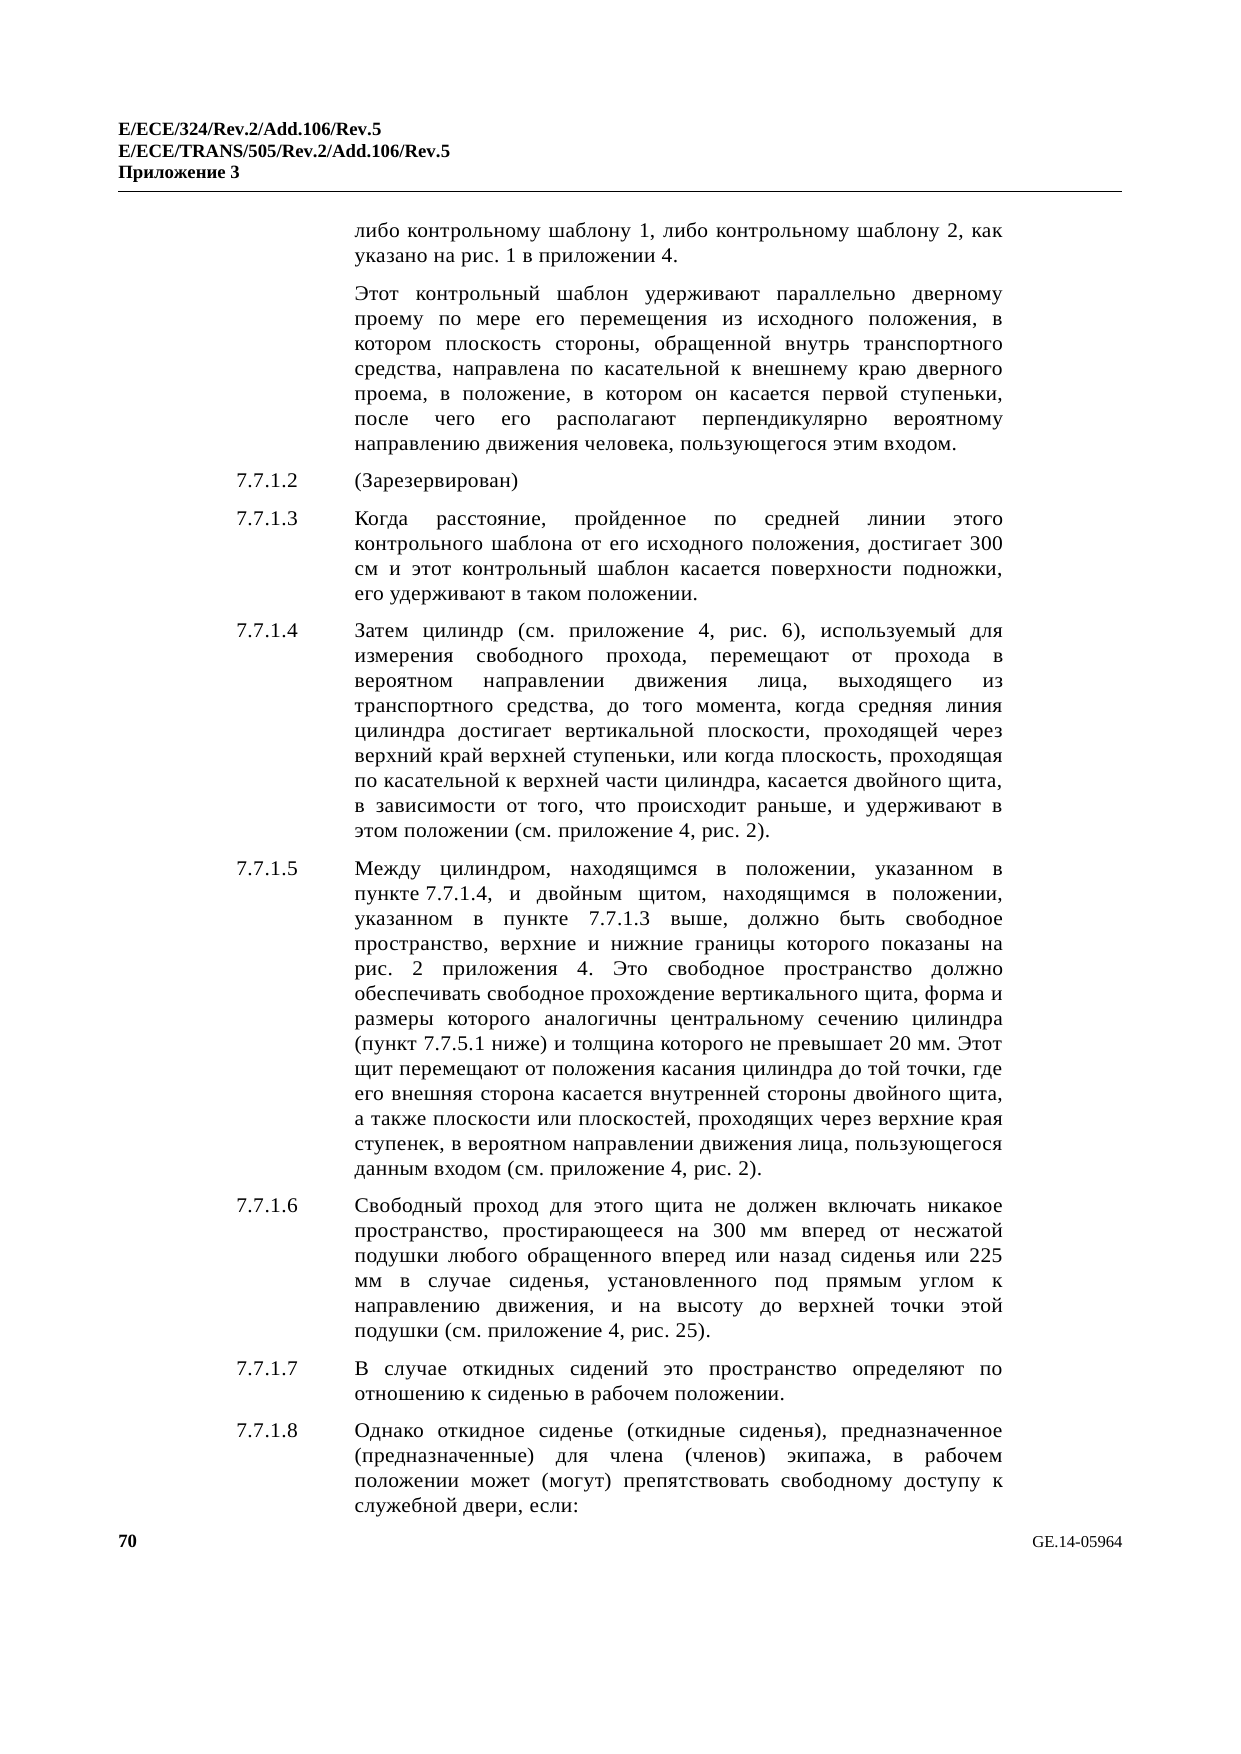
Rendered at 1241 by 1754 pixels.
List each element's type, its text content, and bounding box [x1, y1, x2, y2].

text 7.7.1.4 Затем цилиндр (см. приложение 4, рис. 6), используемый для измерения свободного прохода, перемещают от прохода в вероятном направлении движения лица, выходящего из транспортного средства, до того момента, когда средняя линия цилиндра достигает вертикальной плоскости, проходящей через верхний край верхней ступеньки, или когда плоскость, проходящая по касательной к верхней части цилиндра, касается двойного щита, в зависимости от того, что происходит раньше, и удерживают в этом положении (см. приложение 4, рис. 2). [236, 617, 1004, 842]
text Этот контрольный шаблон удерживают параллельно дверному проему по мере его перемещения из исходного положения, в котором плоскость стороны, обращенной внутрь транспортного средства, направлена по касательной к внешнему краю дверного проема, в положение, в котором он касается первой ступеньки, после чего его располагают перпендикулярно вероятному направлению движения человека, пользующегося этим входом. [236, 280, 1004, 455]
text 7.7.1.8 Однако откидное сиденье (откидные сиденья), предназначенное (предназначенные) для члена (членов) экипажа, в рабочем положении может (могут) препятствовать свободному доступу к служебной двери, если: [236, 1417, 1004, 1517]
text 7.7.1.2 (Зарезервирован) [236, 467, 1004, 492]
text 7.7.1.6 Свободный проход для этого щита не должен включать никакое пространство, простирающееся на 300 мм вперед от несжатой подушки любого обращенного вперед или назад сиденья или 225 мм в случае сиденья, установленного под прямым углом к направлению движения, и на высоту до верхней точки этой подушки (см. приложение 4, рис. 25). [236, 1192, 1004, 1342]
text 7.7.1.7 В случае откидных сидений это пространство определяют по отношению к сиденью в рабочем положении. [236, 1355, 1004, 1405]
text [236, 217, 1004, 267]
text 7.7.1.5 Между цилиндром, находящимся в положении, указанном в пункте 7.7.1.4, и двойным щитом, находящимся в положении, указанном в пункте 7.7.1.3 выше, должно быть свободное пространство, верхние и нижние границы которого показаны на рис. 2 приложения 4. Это свободное пространство должно обеспечивать свободное прохождение вертикального щита, форма и размеры которого аналогичны центральному сечению цилиндра (пункт 7.7.5.1 ниже) и толщина которого не превышает 20 мм. Этот щит перемещают от положения касания цилиндра до той точки, где его внешняя сторона касается внутренней стороны двойного щита, а также плоскости или плоскостей, проходящих через верхние края ступенек, в вероятном направлении движения лица, пользующегося данным входом (см. приложение 4, рис. 2). [236, 855, 1004, 1180]
text 7.7.1.3 Когда расстояние, пройденное по средней линии этого контрольного шаблона от его исходного положения, достигает 300 см и этот контрольный шаблон касается поверхности подножки, его удерживают в таком положении. [236, 505, 1004, 605]
